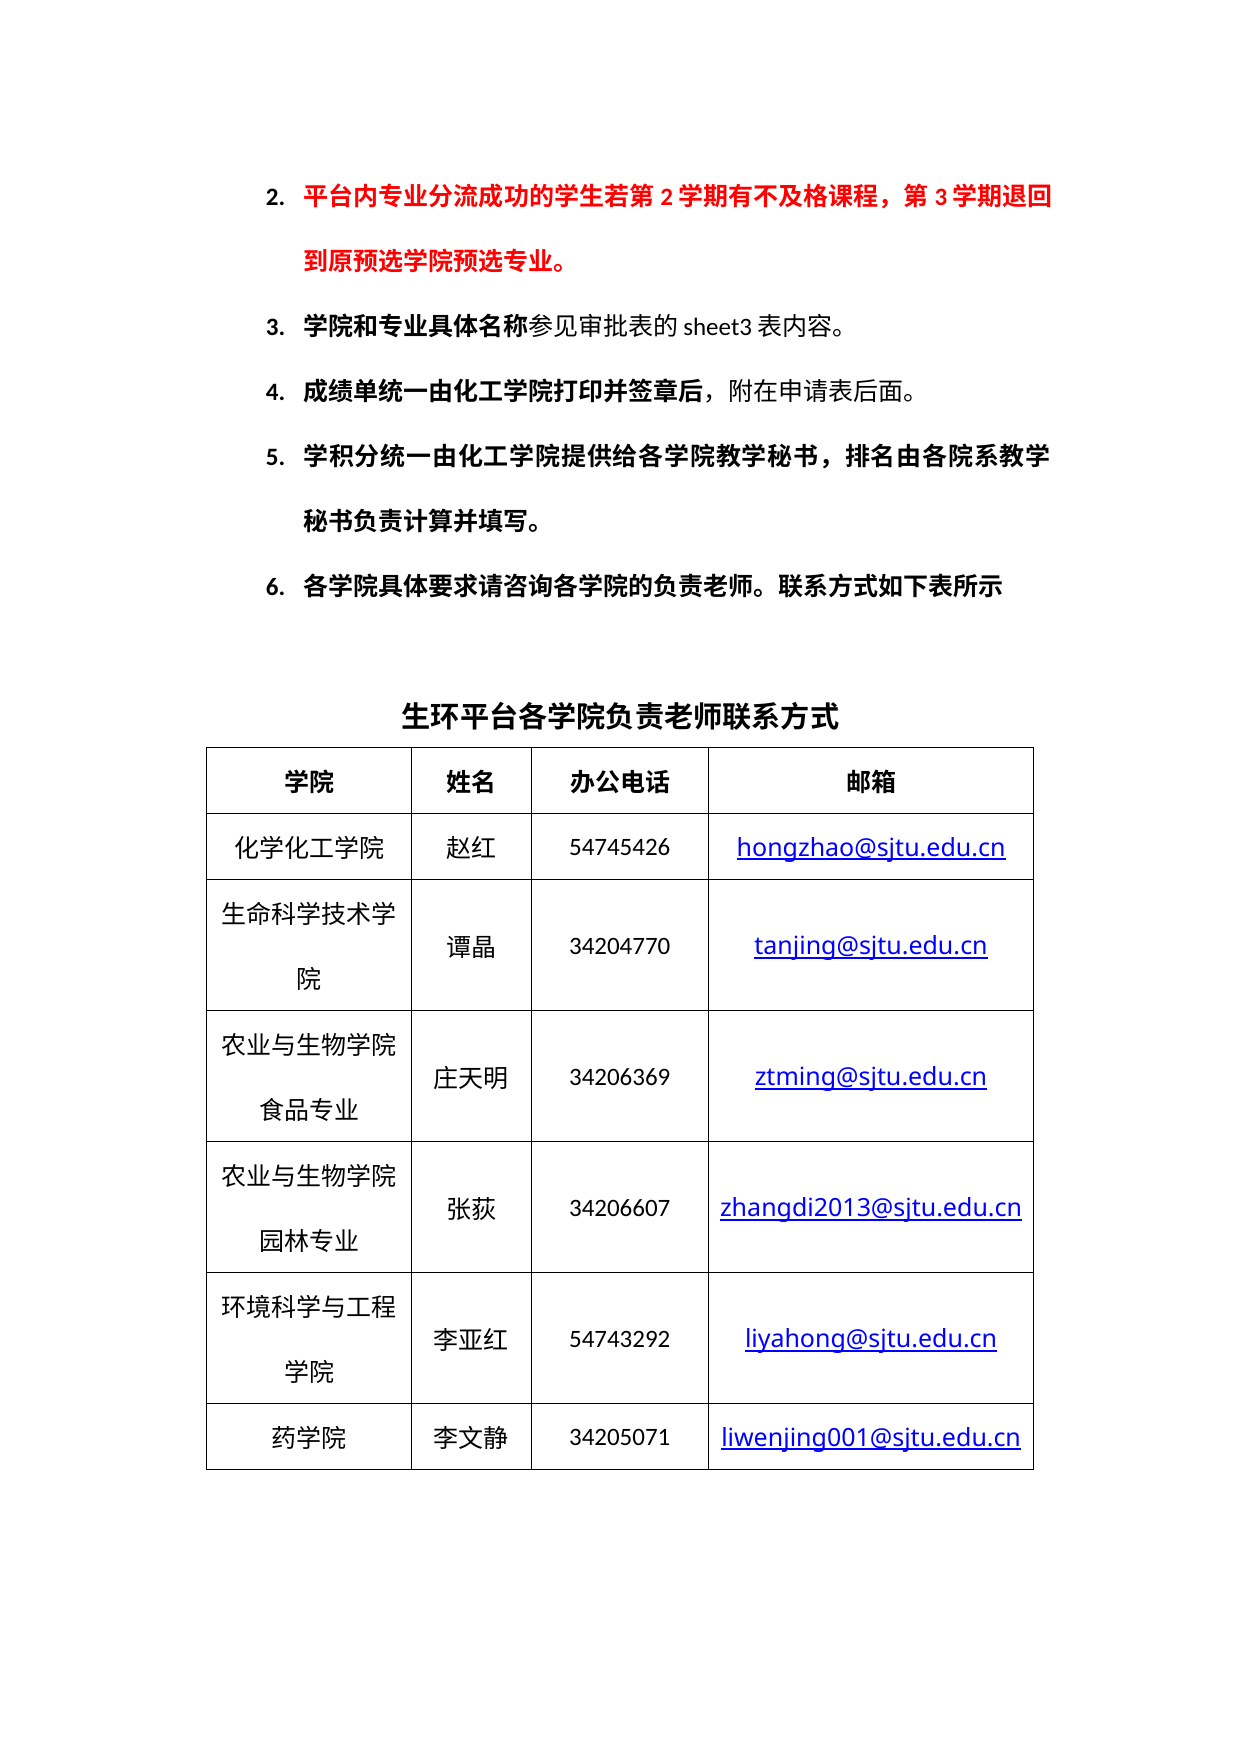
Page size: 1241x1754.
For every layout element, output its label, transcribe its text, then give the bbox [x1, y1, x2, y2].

table_cell 药学院 [207, 1404, 411, 1469]
table_cell 34206369 [532, 1011, 708, 1141]
table_header 生环平台各学院负责老师联系方式 [207, 682, 1033, 747]
table_cell 农业与生物学院园林专业 [207, 1142, 411, 1272]
table_cell zhangdi2013@sjtu.edu.cn [709, 1142, 1033, 1272]
table_cell 农业与生物学院食品专业 [207, 1011, 411, 1141]
table_cell 生命科学技术学院 [207, 880, 411, 1010]
table_cell 34206607 [532, 1142, 708, 1272]
table_cell 张荻 [412, 1142, 531, 1272]
table_cell 李亚红 [412, 1273, 531, 1403]
table_cell 庄天明 [412, 1011, 531, 1141]
table_cell 环境科学与工程学院 [207, 1273, 411, 1403]
table_cell 34205071 [532, 1404, 708, 1469]
table_cell 54745426 [532, 814, 708, 879]
table_cell tanjing@sjtu.edu.cn [709, 880, 1033, 1010]
table_cell liyahong@sjtu.edu.cn [709, 1273, 1033, 1403]
table_cell 赵红 [412, 814, 531, 879]
list 学院和专业具体名称参见审批表的sheet3表内容。 [266, 292, 1053, 357]
list 成绩单统一由化工学院打印并签章后，附在申请表后面。 [266, 357, 1053, 422]
table_cell 谭晶 [412, 880, 531, 1010]
table_cell 邮箱 [709, 748, 1033, 813]
list 平台内专业分流成功的学生若第2学期有不及格课程，第3学期退回到原预选学院预选专业。 [266, 162, 1053, 292]
table_cell ztming@sjtu.edu.cn [709, 1011, 1033, 1141]
table_cell 34204770 [532, 880, 708, 1010]
table_cell 办公电话 [532, 748, 708, 813]
table_cell 化学化工学院 [207, 814, 411, 879]
list 各学院具体要求请咨询各学院的负责老师。联系方式如下表所示 [266, 552, 1053, 617]
list 学积分统一由化工学院提供给各学院教学秘书，排名由各院系教学秘书负责计算并填写。 [266, 422, 1053, 552]
table_cell 学院 [207, 748, 411, 813]
table_cell liwenjing001@sjtu.edu.cn [709, 1404, 1033, 1469]
table_cell 姓名 [412, 748, 531, 813]
table_cell 李文静 [412, 1404, 531, 1469]
table_cell 54743292 [532, 1273, 708, 1403]
table_cell hongzhao@sjtu.edu.cn [709, 814, 1033, 879]
